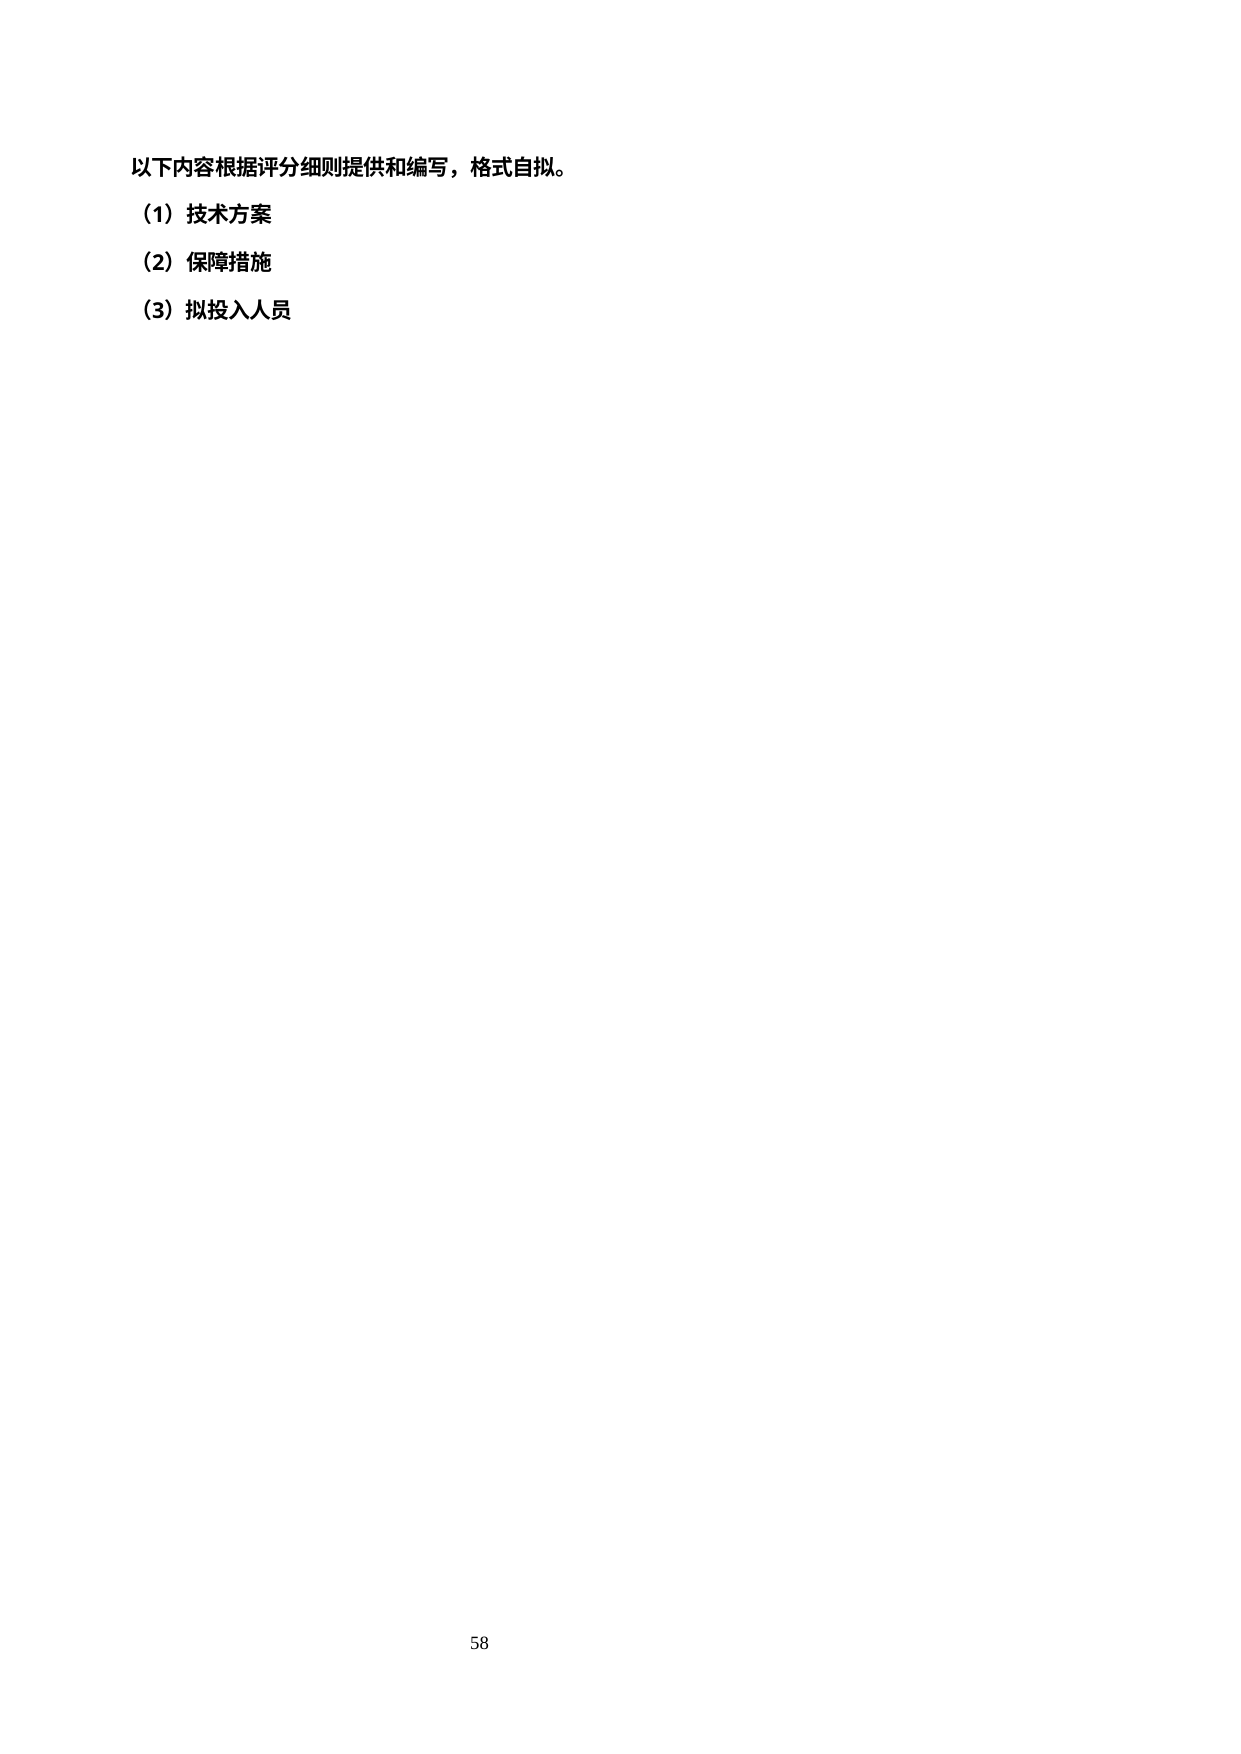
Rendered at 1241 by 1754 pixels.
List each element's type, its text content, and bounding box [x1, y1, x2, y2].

list 保障措施 [130, 245, 1110, 277]
list 技术方案 [130, 197, 1110, 229]
text 以下内容根据评分细则提供和编写，格式自拟。 [130, 150, 1110, 182]
text （3）拟投入人员服务团队人员一览表 [130, 293, 1110, 324]
